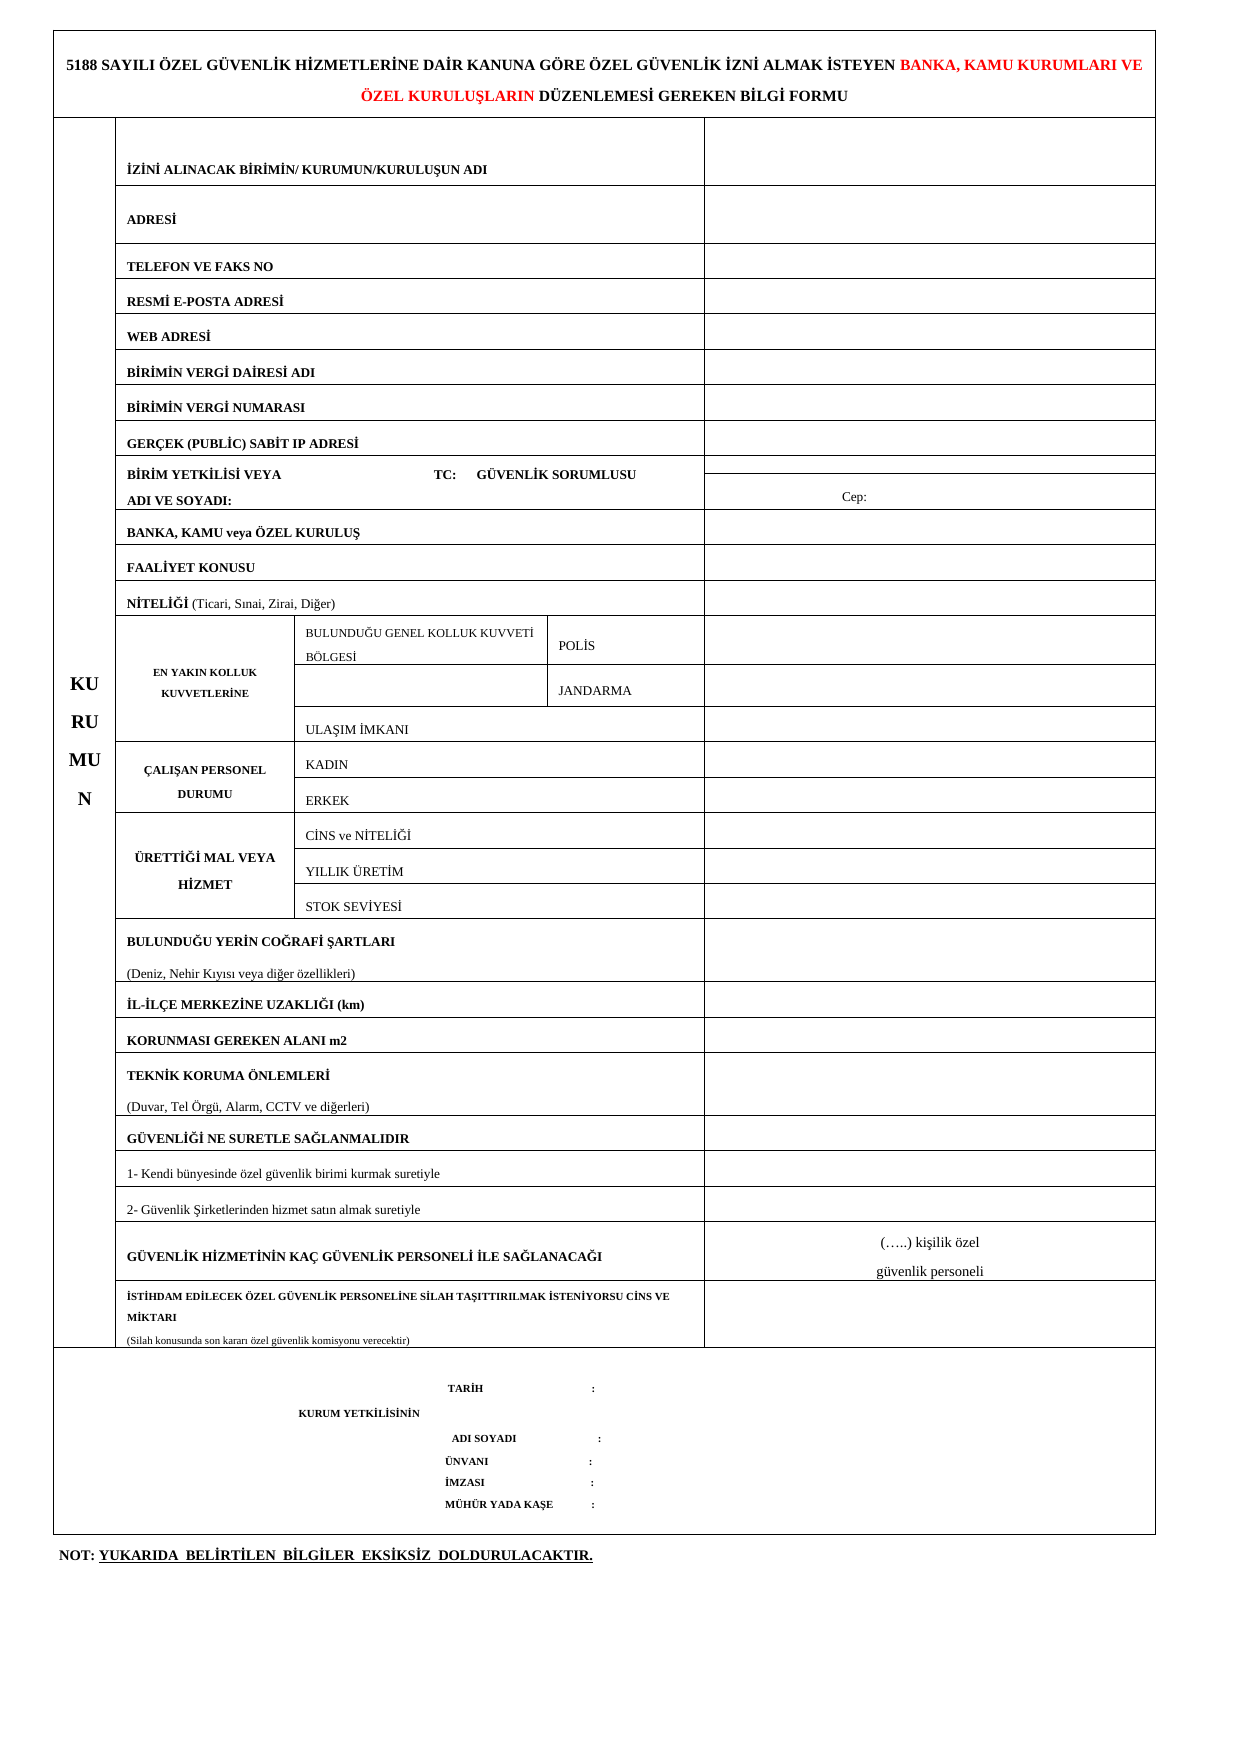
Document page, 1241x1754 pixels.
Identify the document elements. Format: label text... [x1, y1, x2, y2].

table_cell [705, 350, 1155, 384]
table_cell [705, 919, 1155, 981]
table_cell (…..) kişilik özel güvenlik personeli [705, 1222, 1155, 1280]
table_cell GÜVENLİK HİZMETİNİN KAÇ GÜVENLİK PERSONELİ İLE SAĞLANACAĞI [116, 1222, 704, 1280]
table_cell [54, 1348, 1155, 1534]
table_cell YILLIK ÜRETİM [295, 849, 704, 883]
table_cell [705, 244, 1155, 278]
table_cell İZİNİ ALINACAK BİRİMİN/ KURUMUN/KURULUŞUN ADI [116, 118, 704, 185]
table_cell KADIN [295, 742, 704, 777]
table_cell [705, 456, 1155, 473]
table_cell KORUNMASI GEREKEN ALANI m2 [116, 1018, 704, 1052]
table_cell ULAŞIM İMKANI [295, 707, 704, 741]
table_cell [705, 1053, 1155, 1115]
table_cell [705, 1151, 1155, 1186]
table_cell Cep: [705, 474, 1155, 509]
table_cell [705, 1116, 1155, 1150]
table_cell FAALİYET KONUSU [116, 545, 704, 579]
table_cell BİRİMİN VERGİ DAİRESİ ADI [116, 350, 704, 384]
table_cell [705, 186, 1155, 242]
table_cell BULUNDUĞU YERİN COĞRAFİ ŞARTLARI [116, 919, 704, 954]
table_cell CİNS ve NİTELİĞİ [295, 813, 704, 847]
table_cell EN YAKIN KOLLUK KUVVETLERİNE [116, 616, 294, 741]
table_cell 2- Güvenlik Şirketlerinden hizmet satın almak suretiyle [116, 1187, 704, 1221]
table_cell NİTELİĞİ (Ticari, Sınai, Zirai, Diğer) [116, 581, 704, 615]
table_cell [705, 1018, 1155, 1052]
table_cell [295, 665, 547, 706]
table_cell BİRİMİN VERGİ NUMARASI [116, 385, 704, 419]
table_cell BULUNDUĞU GENEL KOLLUK KUVVETİ BÖLGESİ [295, 616, 547, 664]
table_cell GÜVENLİĞİ NE SURETLE SAĞLANMALIDIR [116, 1116, 704, 1150]
table_cell (Deniz, Nehir Kıyısı veya diğer özellikleri) [116, 954, 704, 981]
table_cell [705, 884, 1155, 918]
table_cell İSTİHDAM EDİLECEK ÖZEL GÜVENLİK PERSONELİNE SİLAH TAŞITTIRILMAK İSTENİYORSU CİNS VE MİKTARI [116, 1281, 704, 1324]
table_cell [705, 421, 1155, 455]
table_cell BANKA, KAMU veya ÖZEL KURULUŞ [116, 510, 704, 544]
table_cell [705, 1187, 1155, 1221]
table_cell JANDARMA [548, 665, 704, 706]
table_cell GERÇEK (PUBLİC) SABİT IP ADRESİ [116, 421, 704, 455]
table_cell ÜRETTİĞİ MAL VEYA HİZMET [116, 813, 294, 918]
table_cell RESMİ E-POSTA ADRESİ [116, 279, 704, 313]
table_cell [705, 616, 1155, 664]
table_cell İL-İLÇE MERKEZİNE UZAKLIĞI (km) [116, 982, 704, 1017]
table_cell [705, 707, 1155, 741]
table_cell [705, 982, 1155, 1017]
table_cell [705, 279, 1155, 313]
table_cell [705, 665, 1155, 706]
table_cell KURUMUN [54, 118, 115, 1347]
table_cell BİRİM YETKİLİSİ VEYA TC: GÜVENLİK SORUMLUSU ADI VE SOYADI: [116, 456, 704, 509]
table_cell (Duvar, Tel Örgü, Alarm, CCTV ve diğerleri) [116, 1088, 704, 1115]
table_cell POLİS [548, 616, 704, 664]
text NOT: YUKARIDA BELİRTİLEN BİLGİLER EKSİKSİZ DOLDURULACAKTIR. [59, 1535, 1181, 1564]
table_cell [705, 1281, 1155, 1347]
table_cell [705, 314, 1155, 349]
table_cell [705, 778, 1155, 812]
table_cell [705, 742, 1155, 777]
table_cell [705, 813, 1155, 847]
table_cell [705, 581, 1155, 615]
table_cell [705, 545, 1155, 579]
table_cell [705, 510, 1155, 544]
table_cell WEB ADRESİ [116, 314, 704, 349]
table_cell [705, 118, 1155, 185]
table_cell 1- Kendi bünyesinde özel güvenlik birimi kurmak suretiyle [116, 1151, 704, 1186]
table_cell ADRESİ [116, 186, 704, 242]
table_cell TEKNİK KORUMA ÖNLEMLERİ [116, 1053, 704, 1087]
table_cell (Silah konusunda son kararı özel güvenlik komisyonu verecektir) [116, 1324, 704, 1347]
table_header 5188 SAYILI ÖZEL GÜVENLİK HİZMETLERİNE DAİR KANUNA GÖRE ÖZEL GÜVENLİK İZNİ ALMAK İSTEYEN BANKA, KAMU KURUMLARI VE ÖZEL KURULUŞLARIN DÜZENLEMESİ GEREKEN BİLGİ FORMU [54, 31, 1155, 117]
table_cell STOK SEVİYESİ [295, 884, 704, 918]
table_cell ERKEK [295, 778, 704, 812]
table_cell [705, 385, 1155, 419]
table_cell ÇALIŞAN PERSONEL DURUMU [116, 742, 294, 812]
table_cell [705, 849, 1155, 883]
table_cell TELEFON VE FAKS NO [116, 244, 704, 278]
